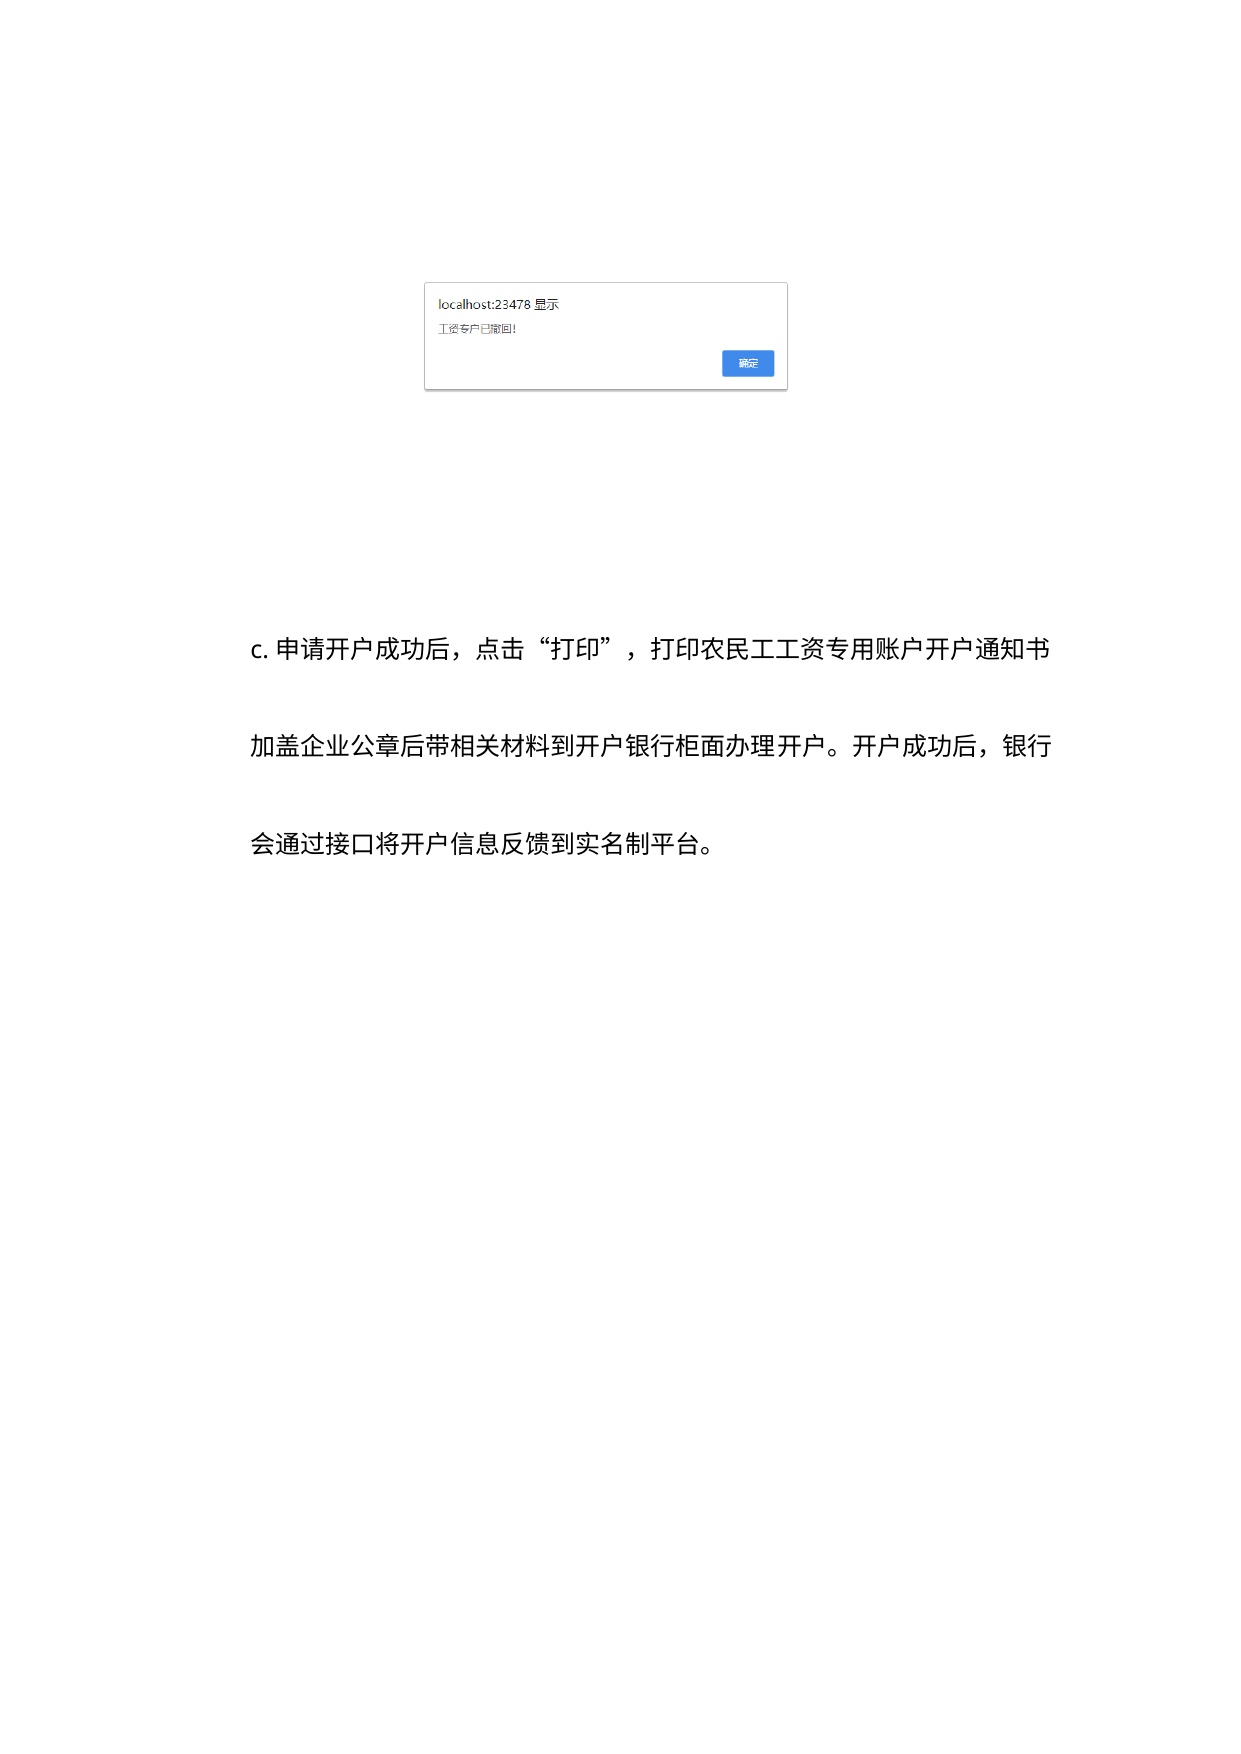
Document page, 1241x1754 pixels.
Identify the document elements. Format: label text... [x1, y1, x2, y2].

picture [187, 162, 1052, 518]
list 申请开户成功后，点击“打印”，打印农民工工资专用账户开户通知书加盖企业公章后带相关材料到开户银行柜面办理开户。开户成功后，银行会通过接口将开户信息反馈到实名制平台。 [250, 615, 1053, 875]
